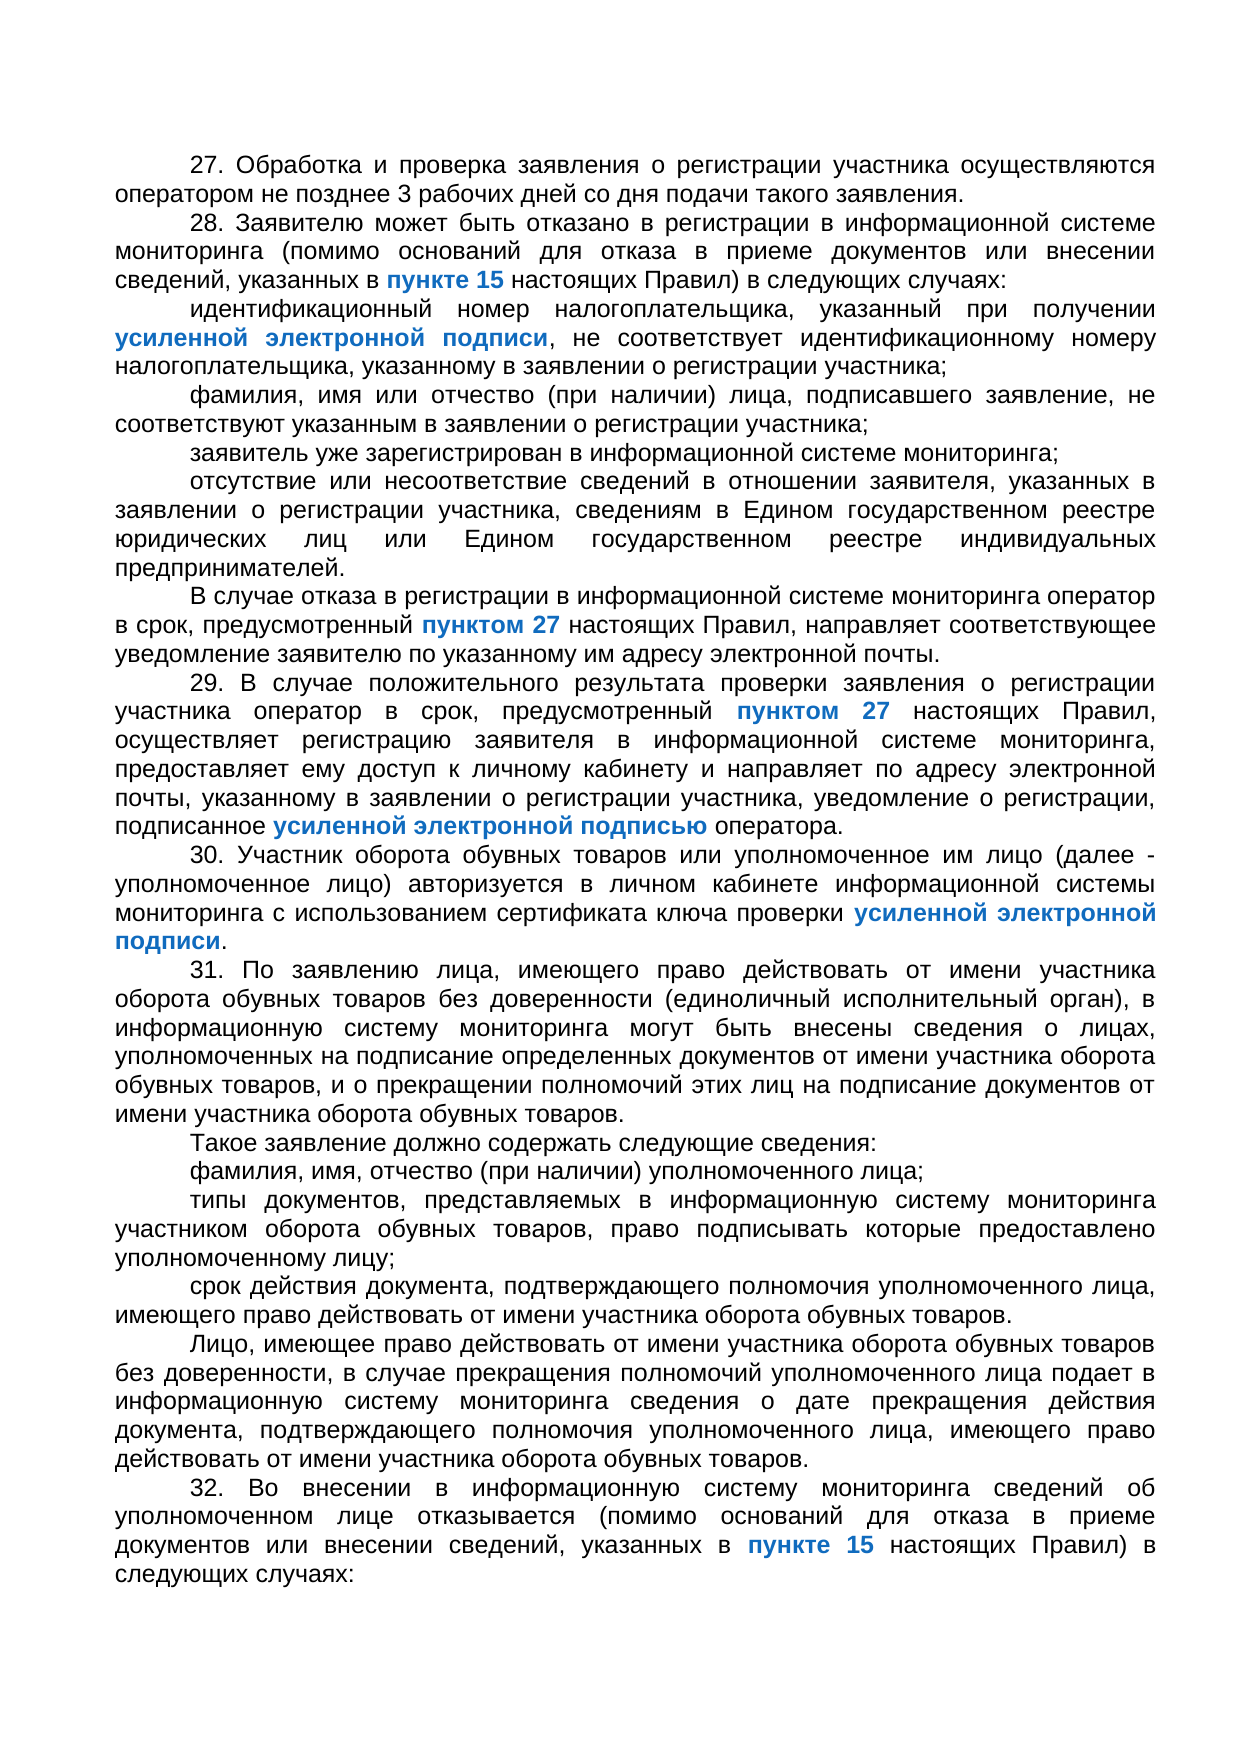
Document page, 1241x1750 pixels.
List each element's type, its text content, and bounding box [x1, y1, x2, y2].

text фамилия, имя, отчество (при наличии) уполномоченного лица; [114, 1156, 1157, 1185]
text отсутствие или несоответствие сведений в отношении заявителя, указанных в заявлении о регистрации участника, сведениям в Едином государственном реестре юридических лиц или Едином государственном реестре индивидуальных предпринимателей. [114, 466, 1157, 581]
text 27. Обработка и проверка заявления о регистрации участника осуществляются оператором не позднее 3 рабочих дней со дня подачи такого заявления. [114, 150, 1157, 207]
text 31. По заявлению лица, имеющего право действовать от имени участника оборота обувных товаров без доверенности (единоличный исполнительный орган), в информационную систему мониторинга могут быть внесены сведения о лицах, уполномоченных на подписание определенных документов от имени участника оборота обувных товаров, и о прекращении полномочий этих лиц на подписание документов от имени участника оборота обувных товаров. [114, 955, 1157, 1127]
text заявитель уже зарегистрирован в информационной системе мониторинга; [114, 437, 1157, 466]
text В случае отказа в регистрации в информационной системе мониторинга оператор в срок, предусмотренный пунктом 27 настоящих Правил, направляет соответствующее уведомление заявителю по указанному им адресу электронной почты. [114, 581, 1157, 667]
text фамилия, имя или отчество (при наличии) лица, подписавшего заявление, не соответствуют указанным в заявлении о регистрации участника; [114, 380, 1157, 437]
text Такое заявление должно содержать следующие сведения: [114, 1127, 1157, 1156]
text 29. В случае положительного результата проверки заявления о регистрации участника оператор в срок, предусмотренный пунктом 27 настоящих Правил, осуществляет регистрацию заявителя в информационной системе мониторинга, предоставляет ему доступ к личному кабинету и направляет по адресу электронной почты, указанному в заявлении о регистрации участника, уведомление о регистрации, подписанное усиленной электронной подписью оператора. [114, 667, 1157, 840]
text 32. Во внесении в информационную систему мониторинга сведений об уполномоченном лице отказывается (помимо оснований для отказа в приеме документов или внесении сведений, указанных в пункте 15 настоящих Правил) в следующих случаях: [114, 1472, 1157, 1587]
text 28. Заявителю может быть отказано в регистрации в информационной системе мониторинга (помимо оснований для отказа в приеме документов или внесении сведений, указанных в пункте 15 настоящих Правил) в следующих случаях: [114, 207, 1157, 294]
text идентификационный номер налогоплательщика, указанный при получении усиленной электронной подписи, не соответствует идентификационному номеру налогоплательщика, указанному в заявлении о регистрации участника; [114, 294, 1157, 380]
text срок действия документа, подтверждающего полномочия уполномоченного лица, имеющего право действовать от имени участника оборота обувных товаров. [114, 1271, 1157, 1329]
text Лицо, имеющее право действовать от имени участника оборота обувных товаров без доверенности, в случае прекращения полномочий уполномоченного лица подает в информационную систему мониторинга сведения о дате прекращения действия документа, подтверждающего полномочия уполномоченного лица, имеющего право действовать от имени участника оборота обувных товаров. [114, 1329, 1157, 1472]
text 30. Участник оборота обувных товаров или уполномоченное им лицо (далее - уполномоченное лицо) авторизуется в личном кабинете информационной системы мониторинга с использованием сертификата ключа проверки усиленной электронной подписи. [114, 840, 1157, 955]
text типы документов, представляемых в информационную систему мониторинга участником оборота обувных товаров, право подписывать которые предоставлено уполномоченному лицу; [114, 1185, 1157, 1271]
